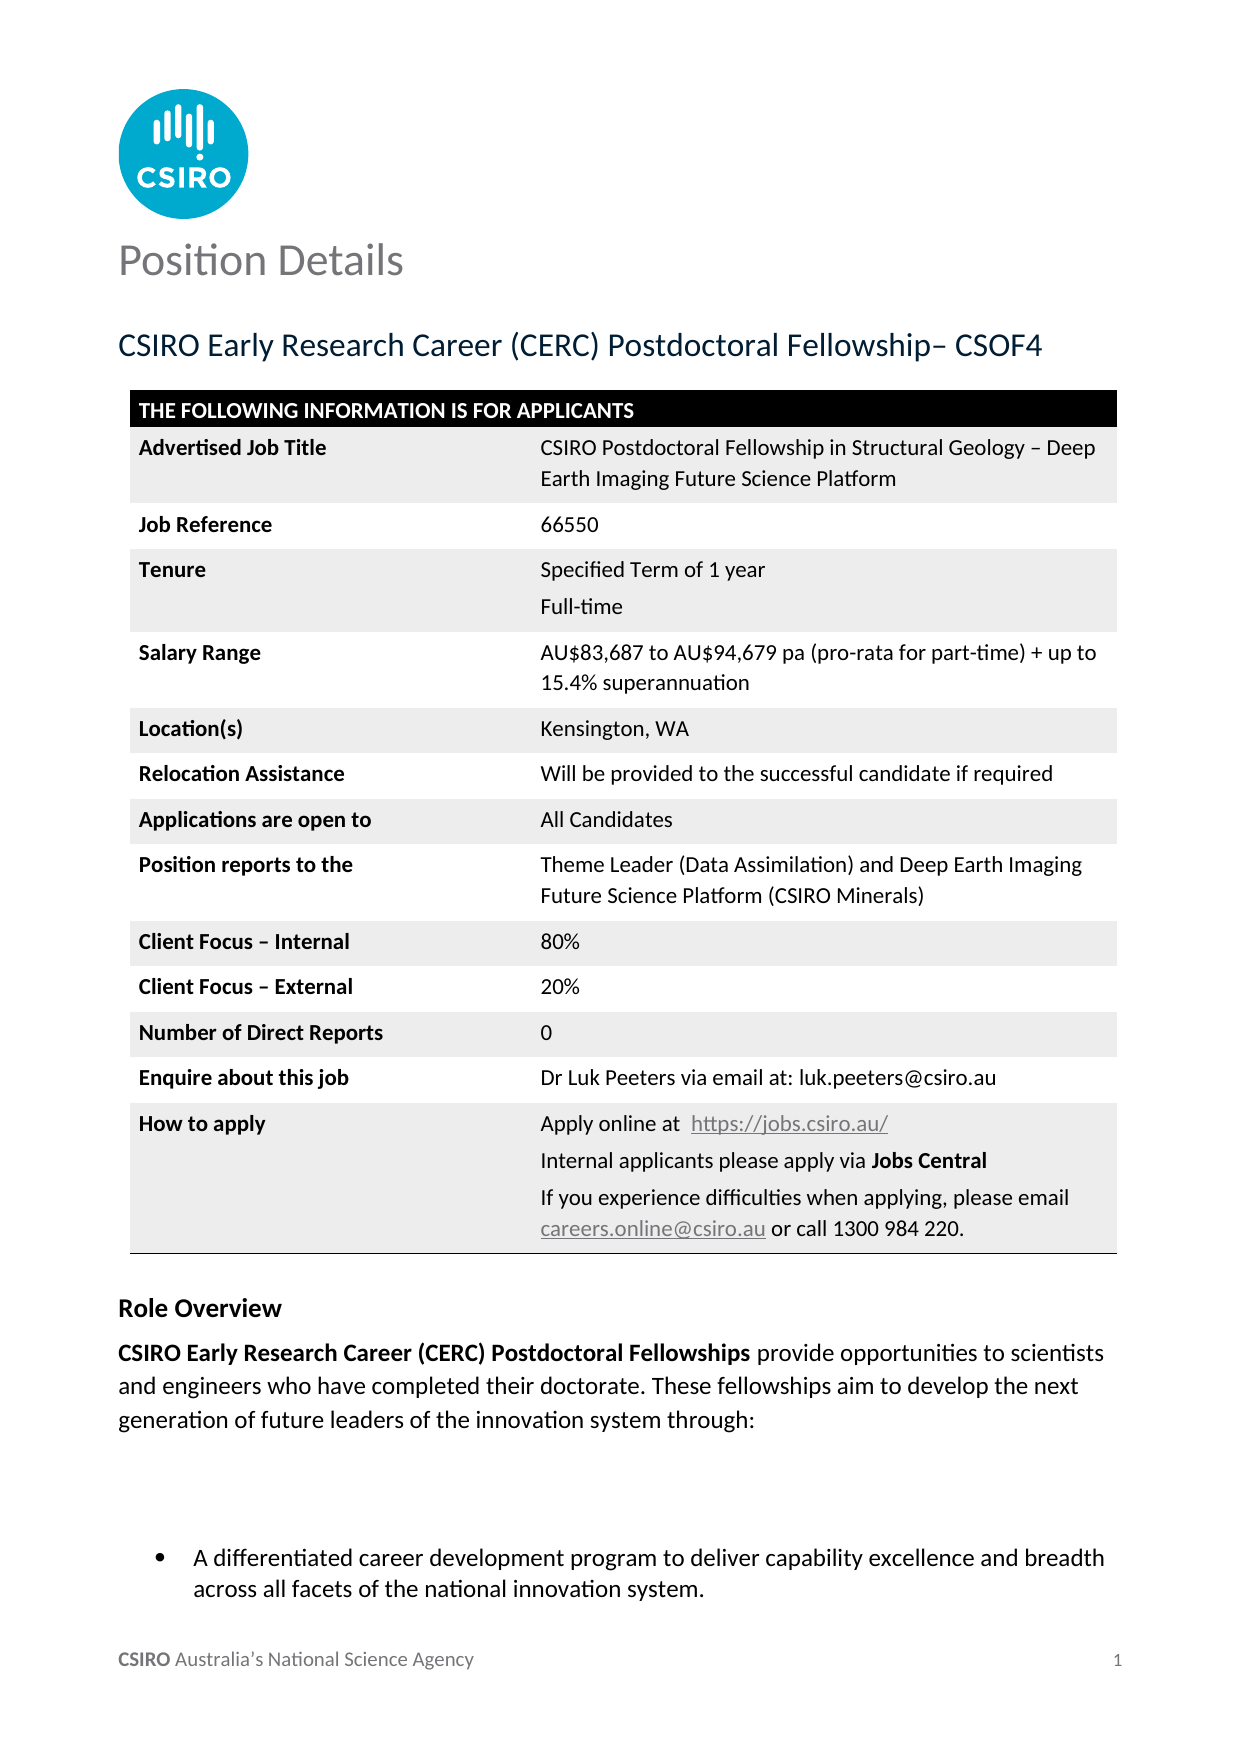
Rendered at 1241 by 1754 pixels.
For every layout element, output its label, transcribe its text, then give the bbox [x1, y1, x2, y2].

text CSIRO Early Research Career (CERC) Postdoctoral Fellowships provide opportunities to scientists and engineers who have completed their doctorate. These fellowships aim to develop the next generation of future leaders of the innovation system through: [118, 1337, 1122, 1434]
table_cell Theme Leader (Data Assimilation) and Deep Earth Imaging Future Science Platform (CSIRO Minerals) [531, 844, 1117, 921]
table_cell Will be provided to the successful candidate if required [531, 753, 1117, 799]
table_cell Applications are open to [130, 799, 531, 844]
table_cell Client Focus – Internal [130, 921, 531, 966]
table_header The following information is for applicants [130, 390, 1117, 427]
table_cell Specified Term of 1 year Full-time [531, 549, 1117, 632]
table_cell Location(s) [130, 708, 531, 753]
table_cell Salary Range [130, 632, 531, 708]
table_cell Advertised Job Title [130, 427, 531, 503]
table_cell CSIRO Postdoctoral Fellowship in Structural Geology – Deep Earth Imaging Future Science Platform [531, 427, 1117, 503]
table_cell Number of Direct Reports [130, 1012, 531, 1057]
table_cell Client Focus – External [130, 966, 531, 1012]
table_cell 20% [531, 966, 1117, 1012]
list A differentiated career development program to deliver capability excellence and breadth across all facets of the national innovation system. [156, 1542, 1122, 1603]
table_cell Tenure [130, 549, 531, 632]
table_cell Position reports to the [130, 844, 531, 921]
table_cell Job Reference [130, 504, 531, 549]
table_cell 66550 [531, 504, 1117, 549]
table_cell All Candidates [531, 799, 1117, 844]
table_cell Enquire about this job [130, 1057, 531, 1103]
table_cell How to apply [130, 1103, 531, 1253]
table_cell Dr Luk Peeters via email at: luk.peeters@csiro.au [531, 1057, 1117, 1103]
table_cell 0 [531, 1012, 1117, 1057]
table_cell AU$83,687 to AU$94,679 pa (pro-rata for part-time) + up to 15.4% superannuation [531, 632, 1117, 708]
table_cell Relocation Assistance [130, 753, 531, 799]
subtitle Role Overview [118, 1291, 1122, 1324]
table_cell Kensington, WA [531, 708, 1117, 753]
table_cell Apply online at https://jobs.csiro.au/ Internal applicants please apply via Jobs Central If you experience difficulties when applying, please email careers.online@csiro.au or call 1300 984 220. [531, 1103, 1117, 1253]
table_cell 80% [531, 921, 1117, 966]
